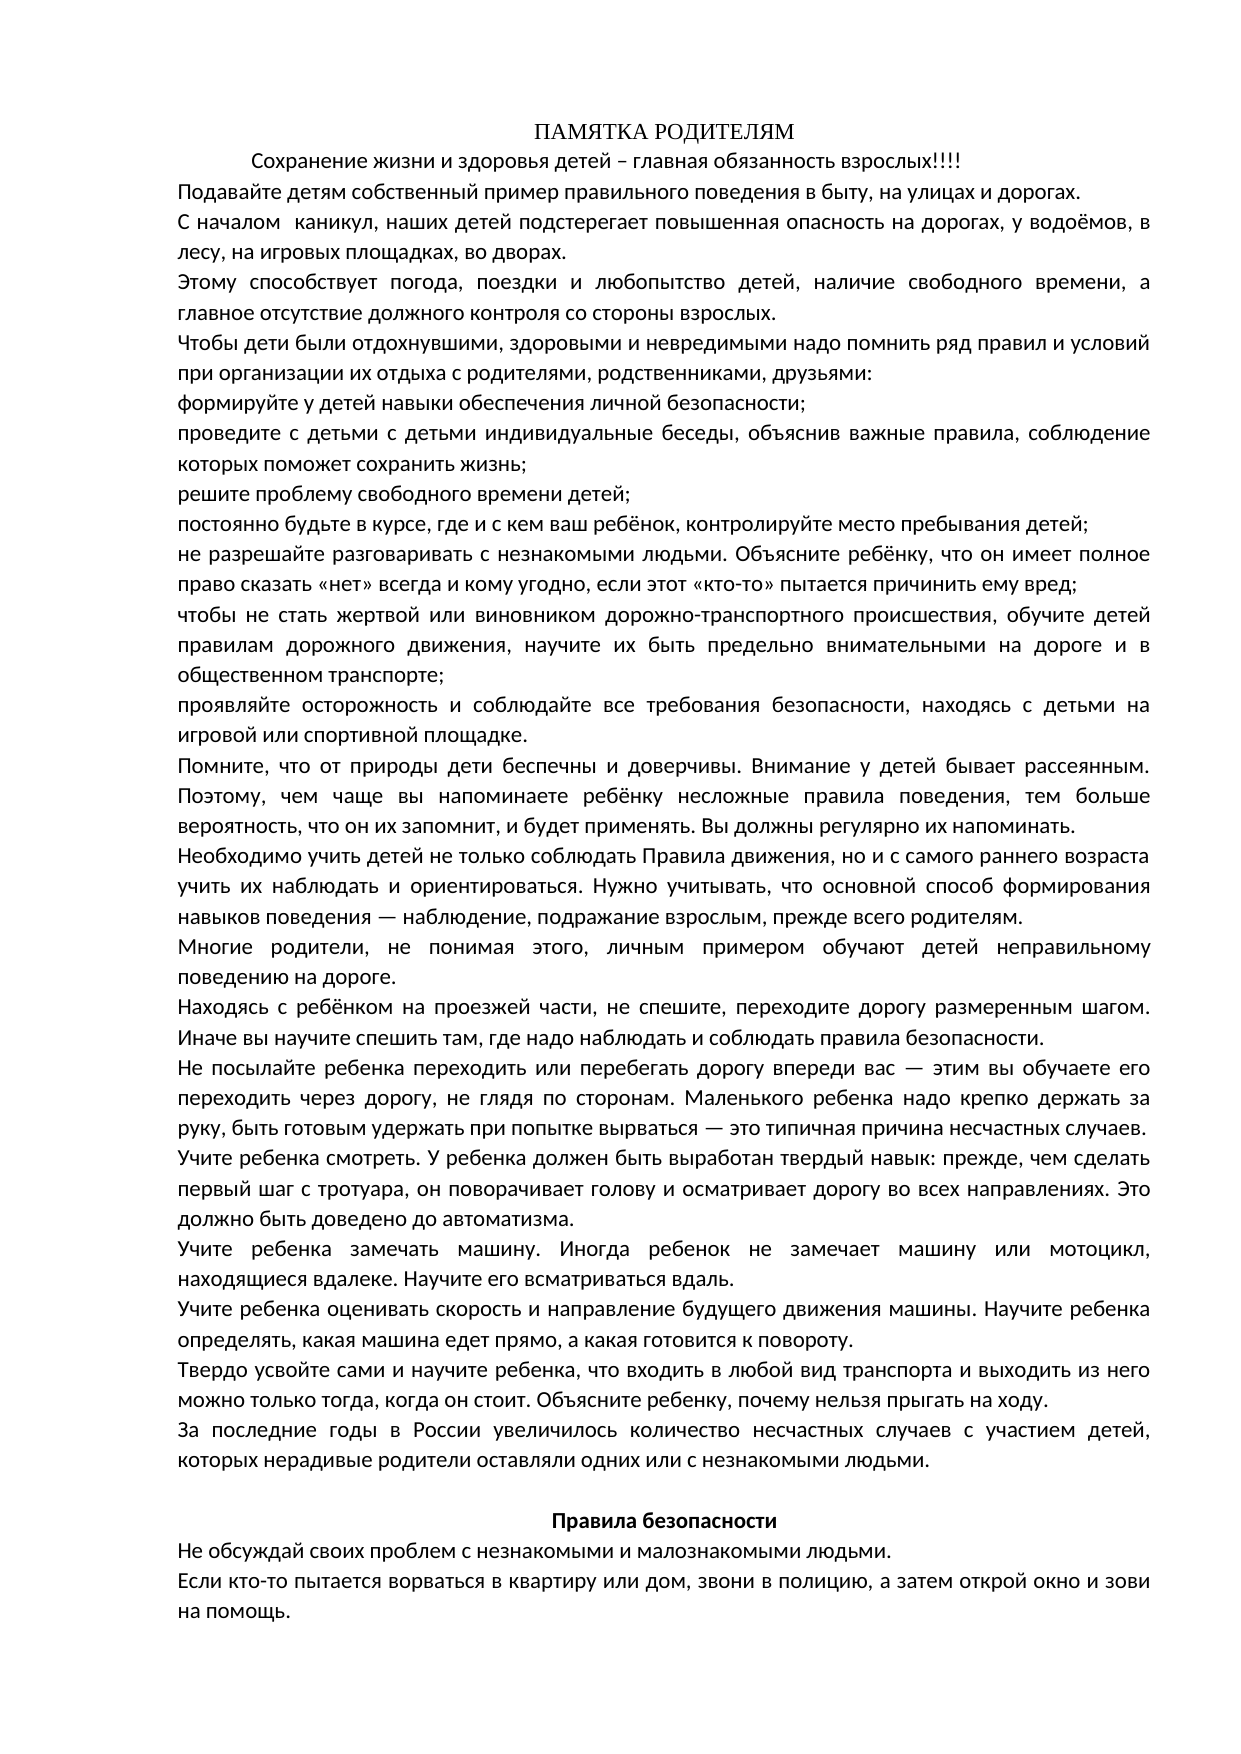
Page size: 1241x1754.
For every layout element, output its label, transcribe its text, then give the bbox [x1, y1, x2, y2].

text Находясь с ребёнком на проезжей части, не спешите, переходите дорогу размеренным шагом. Иначе вы научите спешить там, где надо наблюдать и соблюдать правила безопасности. [177, 992, 1152, 1051]
text Чтобы дети были отдохнувшими, здоровыми и невредимыми надо помнить ряд правил и условий при организации их отдыха с родителями, родственниками, друзьями: [177, 328, 1152, 386]
text проведите с детьми с детьми индивидуальные беседы, объяснив важные правила, соблюдение которых поможет сохранить жизнь; [177, 418, 1152, 477]
text Твердо усвойте сами и научите ребенка, что входить в любой вид транспорта и выходить из него можно только тогда, когда он стоит. Объясните ребенку, почему нельзя прыгать на ходу. [177, 1355, 1152, 1413]
text Помните, что от природы дети беспечны и доверчивы. Внимание у детей бывает рассеянным. Поэтому, чем чаще вы напоминаете ребёнку несложные правила поведения, тем больше вероятность, что он их запомнит, и будет применять. Вы должны регулярно их напоминать. [177, 751, 1152, 839]
text Учите ребенка смотреть. У ребенка должен быть выработан твердый навык: прежде, чем сделать первый шаг с тротуара, он поворачивает голову и осматривает дорогу во всех направлениях. Это должно быть доведено до автоматизма. [177, 1143, 1152, 1232]
text Правила безопасности [177, 1506, 1152, 1534]
text решите проблему свободного времени детей; [177, 479, 1152, 507]
text Этому способствует погода, поездки и любопытство детей, наличие свободного времени, а главное отсутствие должного контроля со стороны взрослых. [177, 267, 1152, 326]
text Не обсуждай своих проблем с незнакомыми и малознакомыми людьми. [177, 1536, 1152, 1564]
text формируйте у детей навыки обеспечения личной безопасности; [177, 388, 1152, 416]
text Учите ребенка оценивать скорость и направление будущего движения машины. Научите ребенка определять, какая машина едет прямо, а какая готовится к повороту. [177, 1294, 1152, 1353]
text Не посылайте ребенка переходить или перебегать дорогу впереди вас — этим вы обучаете его переходить через дорогу, не глядя по сторонам. Маленького ребенка надо крепко держать за руку, быть готовым удержать при попытке вырваться — это типичная причина несчастных случаев. [177, 1053, 1152, 1141]
text Многие родители, не понимая этого, личным примером обучают детей неправильному поведению на дороге. [177, 932, 1152, 990]
text За последние годы в России увеличилось количество несчастных случаев с участием детей, которых нерадивые родители оставляли одних или с незнакомыми людьми. [177, 1415, 1152, 1473]
text чтобы не стать жертвой или виновником дорожно-транспортного происшествия, обучите детей правилам дорожного движения, научите их быть предельно внимательными на дороге и в общественном транспорте; [177, 600, 1152, 688]
text Если кто-то пытается ворваться в квартиру или дом, звони в полицию, а затем открой окно и зови на помощь. [177, 1566, 1152, 1624]
text постоянно будьте в курсе, где и с кем ваш ребёнок, контролируйте место пребывания детей; [177, 509, 1152, 537]
text Подавайте детям собственный пример правильного поведения в быту, на улицах и дорогах. [177, 177, 1152, 205]
text Учите ребенка замечать машину. Иногда ребенок не замечает машину или мотоцикл, находящиеся вдалеке. Научите его всматриваться вдаль. [177, 1234, 1152, 1292]
text Необходимо учить детей не только соблюдать Правила движения, но и с самого раннего возраста учить их наблюдать и ориентироваться. Нужно учитывать, что основной способ формирования навыков поведения — наблюдение, подражание взрослым, прежде всего родителям. [177, 841, 1152, 930]
text Сохранение жизни и здоровья детей – главная обязанность взрослых!!!! [177, 147, 1152, 174]
text не разрешайте разговаривать с незнакомыми людьми. Объясните ребёнку, что он имеет полное право сказать «нет» всегда и кому угодно, если этот «кто-то» пытается причинить ему вред; [177, 539, 1152, 597]
text проявляйте осторожность и соблюдайте все требования безопасности, находясь с детьми на игровой или спортивной площадке. [177, 690, 1152, 748]
text С началом каникул, наших детей подстерегает повышенная опасность на дорогах, у водоёмов, в лесу, на игровых площадках, во дворах. [177, 207, 1152, 265]
text ПАМЯТКА РОДИТЕЛЯМ [177, 118, 1152, 144]
